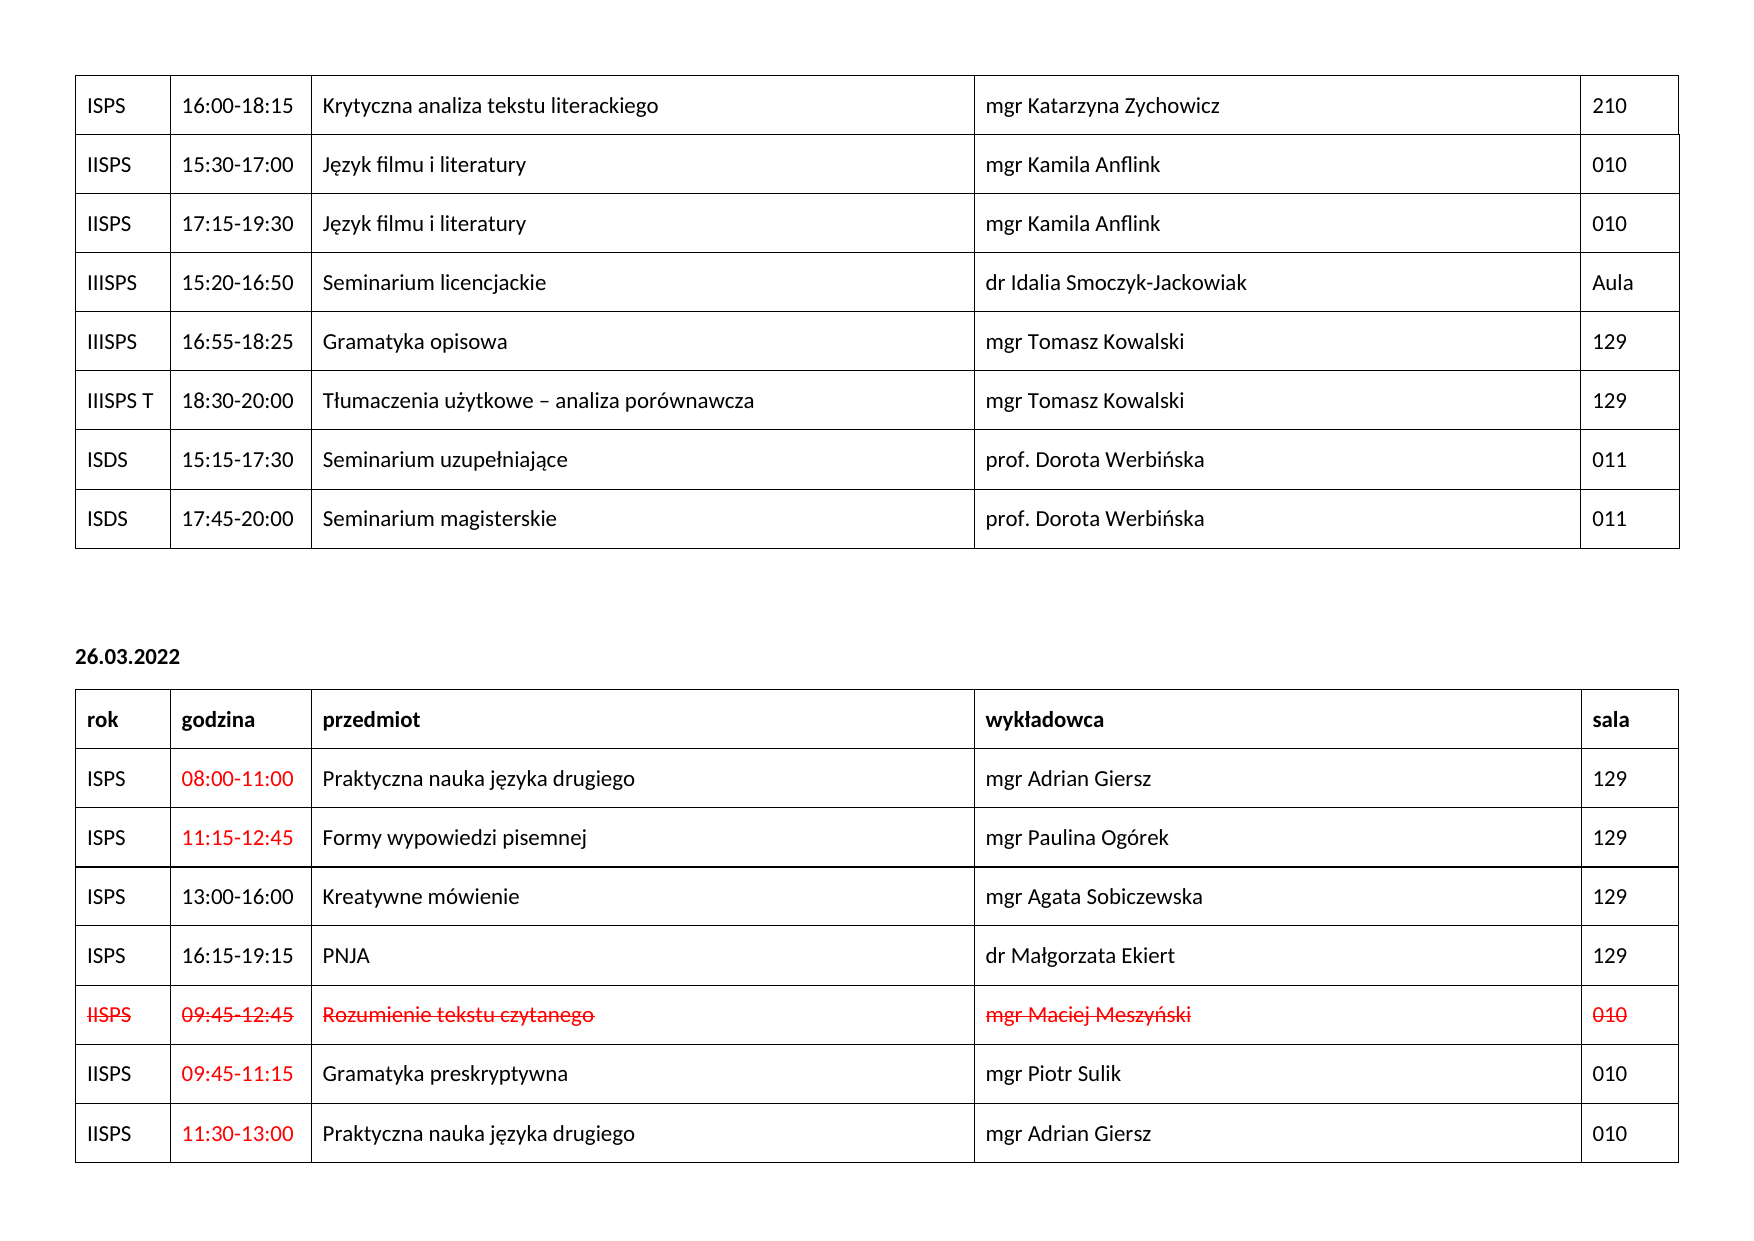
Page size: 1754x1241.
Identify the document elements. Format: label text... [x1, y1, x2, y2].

table_cell Język filmu i literatury [312, 194, 974, 252]
table_cell ISPS [76, 808, 170, 866]
table_cell prof. Dorota Werbińska [975, 490, 1580, 547]
table_cell 11:30-13:00 [171, 1104, 311, 1162]
table_cell dr Idalia Smoczyk-Jackowiak [975, 253, 1580, 311]
table_cell mgr Tomasz Kowalski [975, 312, 1580, 370]
table_cell IISPS [76, 194, 170, 252]
table_cell IIISPS [76, 312, 170, 370]
table_cell ISDS [76, 430, 170, 488]
table_cell mgr Kamila Anflink [975, 135, 1580, 193]
table_cell 011 [1581, 430, 1679, 488]
table_cell 16:00-18:15 [171, 76, 311, 134]
table_cell mgr Agata Sobiczewska [975, 868, 1581, 925]
table_cell 13:00-16:00 [171, 868, 311, 925]
table_cell 16:15-19:15 [171, 926, 311, 984]
table_cell 09:45-12:45 [171, 986, 311, 1043]
table_cell ISPS [76, 749, 170, 807]
table_cell mgr Katarzyna Zychowicz [975, 76, 1580, 134]
table_cell 08:00-11:00 [171, 749, 311, 807]
table_cell 129 [1582, 926, 1678, 984]
table_cell 15:15-17:30 [171, 430, 311, 488]
text 26.03.2022 [75, 642, 1679, 670]
table_cell Seminarium magisterskie [312, 490, 974, 547]
table_cell 18:30-20:00 [171, 371, 311, 429]
table_cell Krytyczna analiza tekstu literackiego [312, 76, 974, 134]
table_cell 129 [1582, 749, 1678, 807]
table_cell 129 [1582, 868, 1678, 925]
table_cell 17:45-20:00 [171, 490, 311, 547]
table_cell ISDS [76, 490, 170, 547]
table_cell 010 [1582, 1045, 1678, 1103]
table_cell Gramatyka opisowa [312, 312, 974, 370]
table_cell 129 [1581, 312, 1679, 370]
table_cell Aula [1581, 253, 1679, 311]
table_cell 129 [1581, 371, 1679, 429]
table_cell 210 [1581, 76, 1678, 134]
table_cell Rozumienie tekstu czytanego [312, 986, 974, 1043]
table_cell 11:15-12:45 [171, 808, 311, 866]
table_cell IIISPS [76, 253, 170, 311]
table_cell mgr Adrian Giersz [975, 1104, 1581, 1162]
table_cell mgr Piotr Sulik [975, 1045, 1581, 1103]
table_cell 129 [1582, 808, 1678, 866]
table_cell 15:20-16:50 [171, 253, 311, 311]
table_cell Gramatyka preskryptywna [312, 1045, 974, 1103]
table_cell ISPS [76, 926, 170, 984]
table_cell Praktyczna nauka języka drugiego [312, 1104, 974, 1162]
table_cell Kreatywne mówienie [312, 868, 974, 925]
table_cell Seminarium uzupełniające [312, 430, 974, 488]
table_cell PNJA [312, 926, 974, 984]
table_cell 010 [1581, 135, 1679, 193]
table_cell IIISPS T [76, 371, 170, 429]
table_cell 16:55-18:25 [171, 312, 311, 370]
table_cell mgr Kamila Anflink [975, 194, 1580, 252]
table_header sala [1582, 690, 1678, 748]
table_cell mgr Tomasz Kowalski [975, 371, 1580, 429]
table_cell 010 [1582, 986, 1678, 1043]
table_cell dr Małgorzata Ekiert [975, 926, 1581, 984]
table_cell 17:15-19:30 [171, 194, 311, 252]
table_cell 011 [1581, 490, 1679, 547]
table_cell 09:45-11:15 [171, 1045, 311, 1103]
table_cell IISPS [76, 1104, 170, 1162]
table_cell Język filmu i literatury [312, 135, 974, 193]
table_header wykładowca [975, 690, 1581, 748]
table_cell ISPS [76, 76, 170, 134]
table_cell Tłumaczenia użytkowe – analiza porównawcza [312, 371, 974, 429]
table_cell IISPS [76, 135, 170, 193]
table_cell Formy wypowiedzi pisemnej [312, 808, 974, 866]
table_cell prof. Dorota Werbińska [975, 430, 1580, 488]
table_cell 15:30-17:00 [171, 135, 311, 193]
table_cell mgr Maciej Meszyński [975, 986, 1581, 1043]
table_cell Praktyczna nauka języka drugiego [312, 749, 974, 807]
table_cell 010 [1582, 1104, 1678, 1162]
table_cell IISPS [76, 986, 170, 1043]
table_cell IISPS [76, 1045, 170, 1103]
table_cell ISPS [76, 868, 170, 925]
table_header rok [76, 690, 170, 748]
table_cell Seminarium licencjackie [312, 253, 974, 311]
table_header przedmiot [312, 690, 974, 748]
table_header godzina [171, 690, 311, 748]
table_cell mgr Paulina Ogórek [975, 808, 1581, 866]
table_cell mgr Adrian Giersz [975, 749, 1581, 807]
table_cell 010 [1581, 194, 1679, 252]
